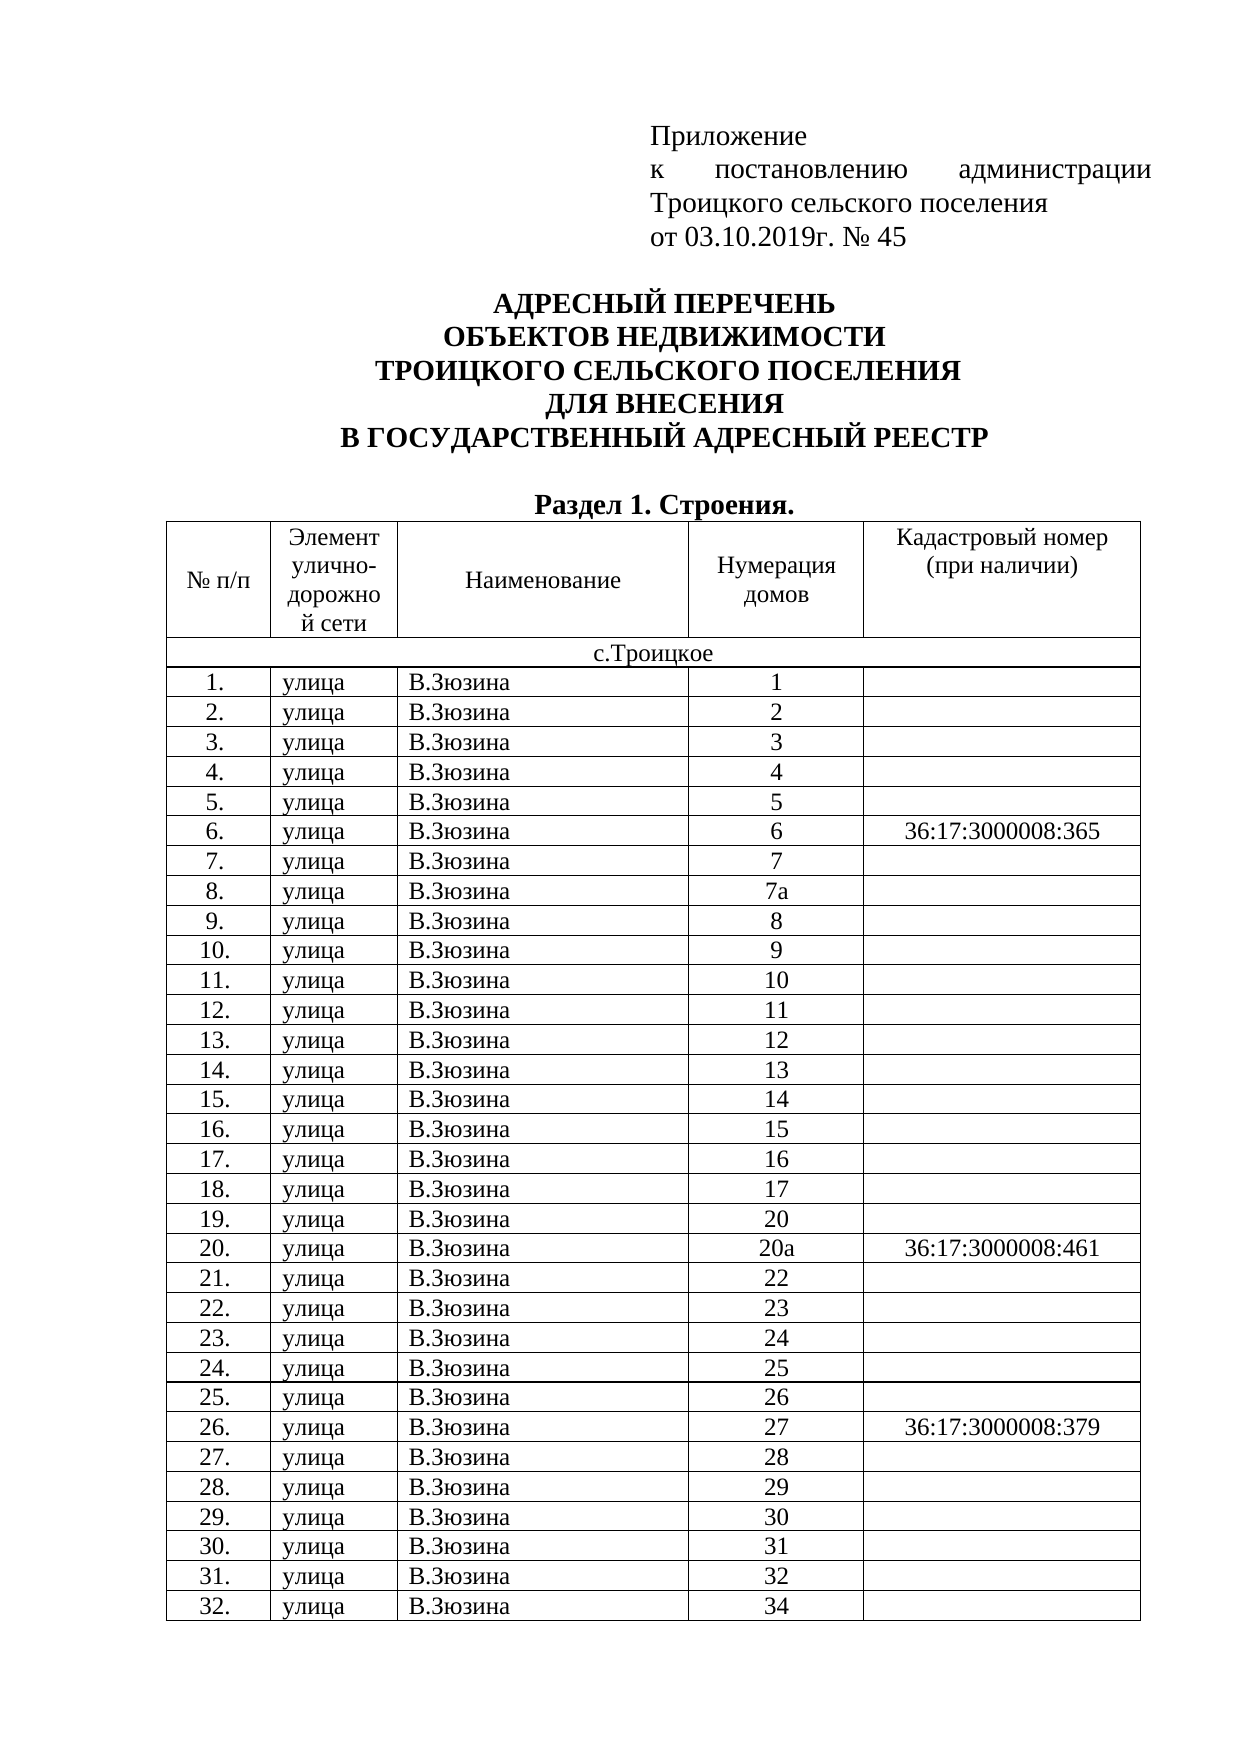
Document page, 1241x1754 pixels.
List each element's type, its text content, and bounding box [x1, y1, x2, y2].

table_cell 7а [689, 876, 863, 905]
table_cell 10 [689, 965, 863, 994]
table_cell 32 [689, 1561, 863, 1590]
table_cell [167, 1263, 270, 1292]
table_cell В.Зюзина [398, 846, 688, 875]
table_cell [864, 1025, 1140, 1054]
table_cell В.Зюзина [398, 787, 688, 815]
table_cell улица [271, 668, 397, 696]
table_cell [864, 1204, 1140, 1232]
table_cell В.Зюзина [398, 1591, 688, 1620]
table_cell В.Зюзина [398, 965, 688, 994]
table_cell [864, 995, 1140, 1024]
table_cell 2 [689, 697, 863, 726]
table_cell 23 [689, 1293, 863, 1322]
table_cell [167, 1561, 270, 1590]
table_cell 36:17:3000008:461 [864, 1234, 1140, 1262]
table_cell В.Зюзина [398, 668, 688, 696]
table_cell [864, 787, 1140, 815]
table_cell улица [271, 1412, 397, 1441]
table_cell 3 [689, 727, 863, 756]
table_cell 36:17:3000008:379 [864, 1412, 1140, 1441]
table_cell улица [271, 965, 397, 994]
table_cell [167, 1085, 270, 1113]
table_cell [167, 1174, 270, 1203]
table_cell В.Зюзина [398, 1412, 688, 1441]
table_cell [864, 1263, 1140, 1292]
table_cell В.Зюзина [398, 727, 688, 756]
table_cell [167, 668, 270, 696]
table_cell В.Зюзина [398, 1025, 688, 1054]
table_cell В.Зюзина [398, 1293, 688, 1322]
table_cell В.Зюзина [398, 1353, 688, 1381]
table_cell В.Зюзина [398, 1174, 688, 1203]
table_cell [167, 1442, 270, 1471]
table_cell 29 [689, 1472, 863, 1501]
table_cell [864, 1085, 1140, 1113]
table_cell 30 [689, 1502, 863, 1530]
table_cell 34 [689, 1591, 863, 1620]
table_cell В.Зюзина [398, 1263, 688, 1292]
table_cell [167, 1204, 270, 1232]
table_cell улица [271, 906, 397, 934]
table_cell улица [271, 1263, 397, 1292]
table_cell [167, 1025, 270, 1054]
table_cell 26 [689, 1383, 863, 1411]
title АДРЕСНЫЙ ПЕРЕЧЕНЬ [177, 286, 1152, 319]
table_cell [864, 906, 1140, 934]
table_cell улица [271, 1144, 397, 1173]
table_cell улица [271, 1025, 397, 1054]
table_cell [864, 727, 1140, 756]
table_cell В.Зюзина [398, 995, 688, 1024]
title Раздел 1. Строения. [177, 487, 1152, 521]
table_cell 9 [689, 936, 863, 964]
title ТРОИЦКОГО СЕЛЬСКОГО ПОСЕЛЕНИЯ [177, 353, 1152, 386]
table_cell улица [271, 936, 397, 964]
table_cell В.Зюзина [398, 697, 688, 726]
table_cell [864, 1293, 1140, 1322]
table_cell улица [271, 1383, 397, 1411]
table_cell [864, 1561, 1140, 1590]
table_cell [864, 757, 1140, 786]
table_cell [864, 1353, 1140, 1381]
table_cell В.Зюзина [398, 1085, 688, 1113]
table_cell [864, 846, 1140, 875]
table_cell [167, 1383, 270, 1411]
table_header Наименование [398, 522, 688, 637]
title ОБЪЕКТОВ НЕДВИЖИМОСТИ [177, 319, 1152, 353]
table_cell улица [271, 846, 397, 875]
table_cell [864, 1055, 1140, 1083]
table_cell В.Зюзина [398, 1114, 688, 1143]
table_cell В.Зюзина [398, 1561, 688, 1590]
table_cell [167, 846, 270, 875]
table_cell 27 [689, 1412, 863, 1441]
table_cell 1 [689, 668, 863, 696]
table_cell [167, 816, 270, 845]
table_cell улица [271, 995, 397, 1024]
table_cell [864, 668, 1140, 696]
table_cell улица [271, 697, 397, 726]
table_cell [167, 757, 270, 786]
table_cell 25 [689, 1353, 863, 1381]
table_cell [167, 1591, 270, 1620]
table_header Элемент улично-дорожной сети [271, 522, 397, 637]
table_cell [864, 965, 1140, 994]
table_cell улица [271, 757, 397, 786]
table_cell 13 [689, 1055, 863, 1083]
table_cell В.Зюзина [398, 1055, 688, 1083]
table_cell 11 [689, 995, 863, 1024]
table_cell 22 [689, 1263, 863, 1292]
table_cell [864, 1323, 1140, 1352]
table_cell [167, 1144, 270, 1173]
table_cell [167, 876, 270, 905]
table_cell [864, 1383, 1140, 1411]
table_cell 20а [689, 1234, 863, 1262]
table_cell [167, 1234, 270, 1262]
table_cell улица [271, 816, 397, 845]
table_cell улица [271, 1293, 397, 1322]
table_cell 17 [689, 1174, 863, 1203]
table_cell улица [271, 727, 397, 756]
table_cell улица [271, 787, 397, 815]
table_cell В.Зюзина [398, 1442, 688, 1471]
table_cell с.Троицкое [167, 638, 1140, 666]
text Приложение [650, 118, 1152, 152]
table_cell [864, 1144, 1140, 1173]
table_cell улица [271, 1472, 397, 1501]
table_cell В.Зюзина [398, 1472, 688, 1501]
table_cell 14 [689, 1085, 863, 1113]
table_cell [864, 1442, 1140, 1471]
table_cell В.Зюзина [398, 1204, 688, 1232]
table_cell В.Зюзина [398, 757, 688, 786]
table_cell В.Зюзина [398, 1531, 688, 1560]
table_cell улица [271, 1323, 397, 1352]
table_cell [167, 697, 270, 726]
table_cell 20 [689, 1204, 863, 1232]
table_cell 6 [689, 816, 863, 845]
table_cell [167, 1055, 270, 1083]
table_cell В.Зюзина [398, 906, 688, 934]
table_cell В.Зюзина [398, 1502, 688, 1530]
table_cell улица [271, 1174, 397, 1203]
table_cell [864, 1591, 1140, 1620]
table_cell [864, 1174, 1140, 1203]
table_cell [167, 1293, 270, 1322]
table_cell [167, 906, 270, 934]
table_cell [864, 1472, 1140, 1501]
table_cell [167, 1353, 270, 1381]
table_cell улица [271, 1234, 397, 1262]
table_cell [864, 876, 1140, 905]
table_cell [167, 936, 270, 964]
table_cell 31 [689, 1531, 863, 1560]
table_cell В.Зюзина [398, 1144, 688, 1173]
table_cell 8 [689, 906, 863, 934]
table_cell [864, 1502, 1140, 1530]
table_cell улица [271, 1561, 397, 1590]
text от 03.10.2019г. № 45 [650, 219, 1152, 252]
table_cell улица [271, 876, 397, 905]
table_cell В.Зюзина [398, 816, 688, 845]
table_cell В.Зюзина [398, 1234, 688, 1262]
table_cell 15 [689, 1114, 863, 1143]
table_cell улица [271, 1531, 397, 1560]
table_cell 5 [689, 787, 863, 815]
table_header Кадастровый номер (при наличии) [864, 522, 1140, 637]
table_cell [167, 1114, 270, 1143]
table_cell 36:17:3000008:365 [864, 816, 1140, 845]
table_cell [167, 1502, 270, 1530]
table_cell [864, 936, 1140, 964]
table_cell улица [271, 1204, 397, 1232]
table_cell [167, 1323, 270, 1352]
text к постановлению администрации Троицкого сельского поселения [650, 152, 1152, 219]
table_cell 24 [689, 1323, 863, 1352]
table_cell [167, 995, 270, 1024]
table_cell В.Зюзина [398, 1383, 688, 1411]
table_cell [167, 787, 270, 815]
table_cell [864, 1531, 1140, 1560]
table_cell улица [271, 1442, 397, 1471]
table_cell улица [271, 1114, 397, 1143]
table_cell [167, 965, 270, 994]
table_cell [167, 1472, 270, 1501]
table_cell [167, 1531, 270, 1560]
table_header № п/п [167, 522, 270, 637]
table_cell улица [271, 1353, 397, 1381]
title В ГОСУДАРСТВЕННЫЙ АДРЕСНЫЙ РЕЕСТР [177, 420, 1152, 453]
table_header Нумерация домов [689, 522, 863, 637]
table_cell 28 [689, 1442, 863, 1471]
table_cell [864, 697, 1140, 726]
table_cell 12 [689, 1025, 863, 1054]
table_cell [864, 1114, 1140, 1143]
table_cell В.Зюзина [398, 1323, 688, 1352]
table_cell улица [271, 1055, 397, 1083]
table_cell [167, 727, 270, 756]
table_cell улица [271, 1502, 397, 1530]
table_cell [167, 1412, 270, 1441]
table_cell 4 [689, 757, 863, 786]
table_cell 7 [689, 846, 863, 875]
table_cell В.Зюзина [398, 936, 688, 964]
title ДЛЯ ВНЕСЕНИЯ [177, 386, 1152, 420]
table_cell улица [271, 1591, 397, 1620]
table_cell В.Зюзина [398, 876, 688, 905]
table_cell улица [271, 1085, 397, 1113]
table_cell 16 [689, 1144, 863, 1173]
